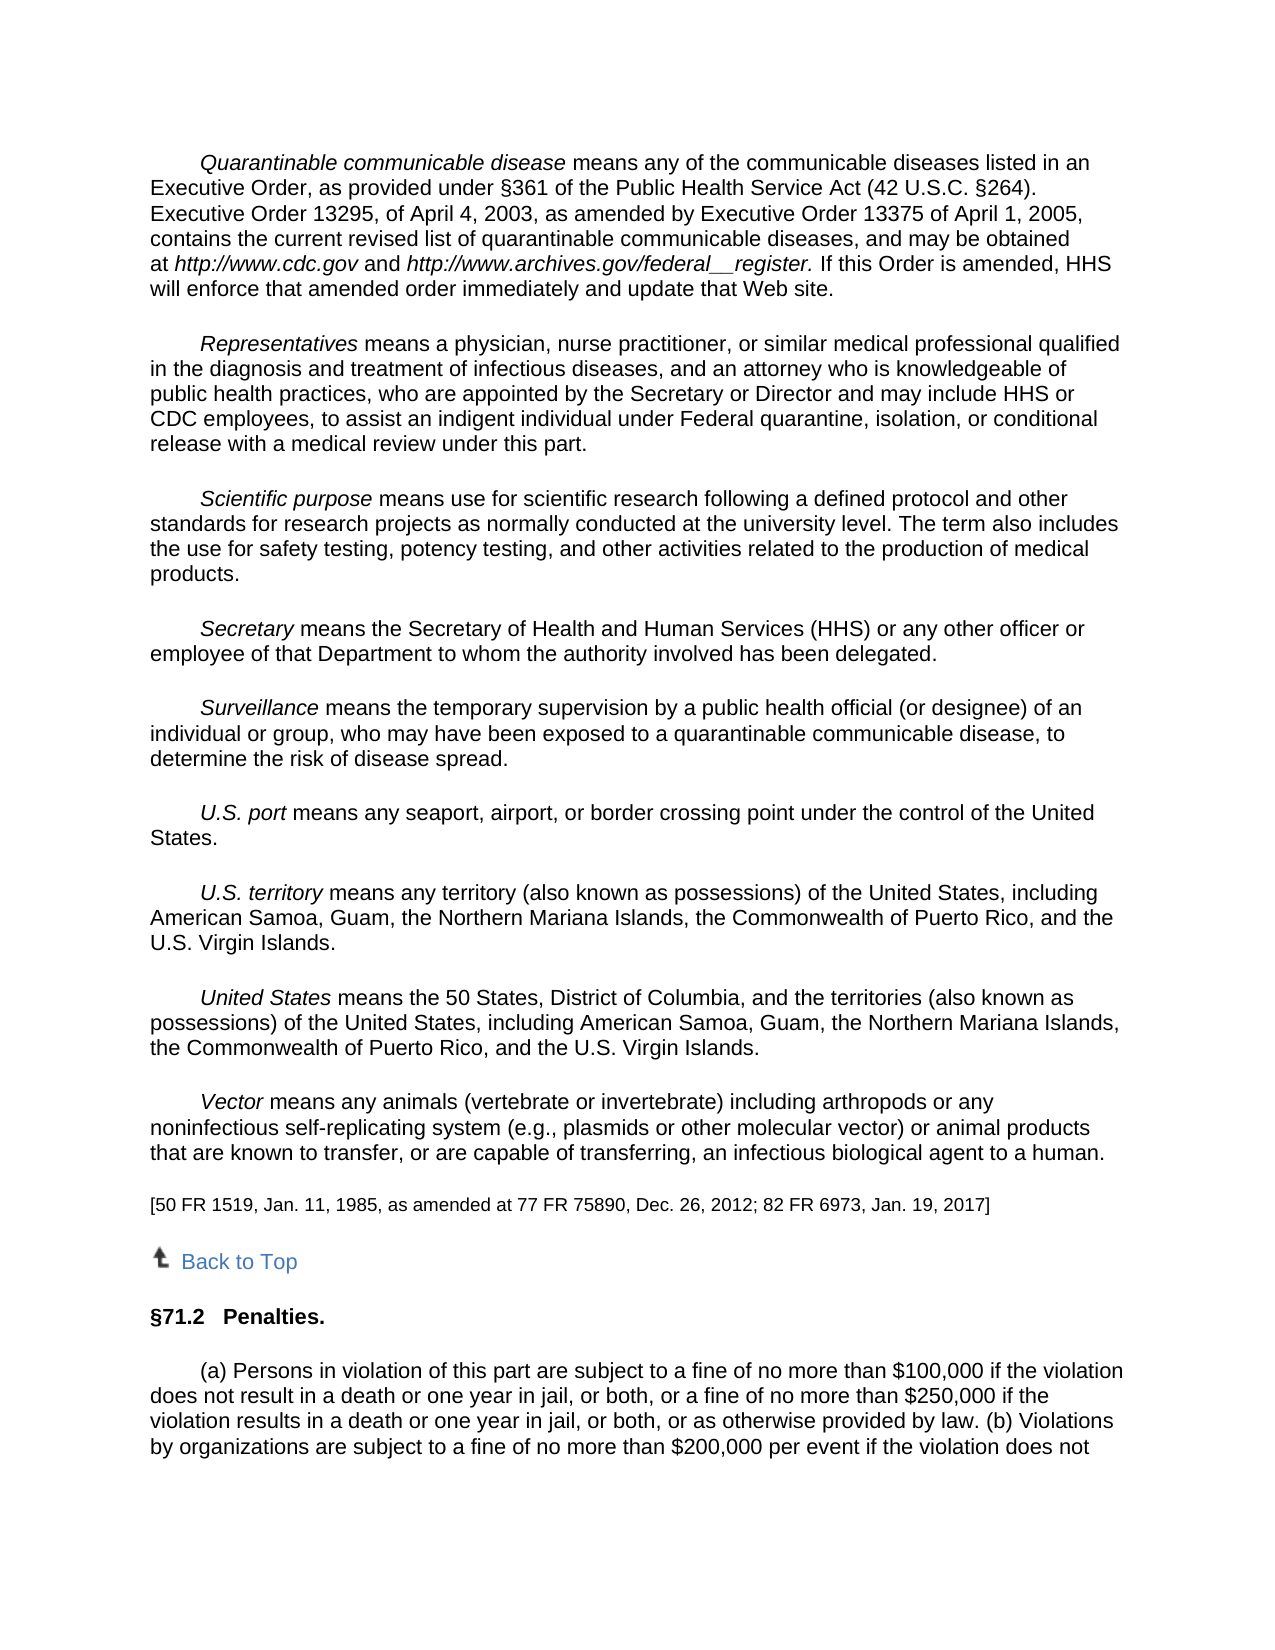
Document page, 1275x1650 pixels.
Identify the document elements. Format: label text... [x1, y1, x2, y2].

text Surveillance means the temporary supervision by a public health official (or designee) of an individual or group, who may have been exposed to a quarantinable communicable disease, to determine the risk of disease spread. [150, 695, 1125, 771]
text [50 FR 1519, Jan. 11, 1985, as amended at 77 FR 75890, Dec. 26, 2012; 82 FR 6973, Jan. 19, 2017] [150, 1194, 1125, 1216]
text U.S. port means any seaport, airport, or border crossing point under the control of the United States. [150, 800, 1125, 850]
text Back to Top [150, 1245, 1125, 1274]
text United States means the 50 States, District of Columbia, and the territories (also known as possessions) of the United States, including American Samoa, Guam, the Northern Mariana Islands, the Commonwealth of Puerto Rico, and the U.S. Virgin Islands. [150, 984, 1125, 1060]
text Scientific purpose means use for scientific research following a defined protocol and other standards for research projects as normally conducted at the university level. The term also includes the use for safety testing, potency testing, and other activities related to the production of medical products. [150, 486, 1125, 586]
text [150, 1358, 1125, 1459]
picture [150, 1244, 175, 1270]
text Representatives means a physician, nurse practitioner, or similar medical professional qualified in the diagnosis and treatment of infectious diseases, and an attorney who is knowledgeable of public health practices, who are appointed by the Secretary or Director and may include HHS or CDC employees, to assist an indigent individual under Federal quarantine, isolation, or conditional release with a medical review under this part. [150, 330, 1125, 456]
text Secretary means the Secretary of Health and Human Services (HHS) or any other officer or employee of that Department to whom the authority involved has been delegated. [150, 616, 1125, 666]
text U.S. territory means any territory (also known as possessions) of the United States, including American Samoa, Guam, the Northern Mariana Islands, the Commonwealth of Puerto Rico, and the U.S. Virgin Islands. [150, 879, 1125, 955]
text Vector means any animals (vertebrate or invertebrate) including arthropods or any noninfectious self-replicating system (e.g., plasmids or other molecular vector) or animal products that are known to transfer, or are capable of transferring, an infectious biological agent to a human. [150, 1089, 1125, 1165]
text §71.2 Penalties. [150, 1303, 1125, 1329]
text Quarantinable communicable disease means any of the communicable diseases listed in an Executive Order, as provided under §361 of the Public Health Service Act (42 U.S.C. §264). Executive Order 13295, of April 4, 2003, as amended by Executive Order 13375 of April 1, 2005, contains the current revised list of quarantinable communicable diseases, and may be obtained at http://www.cdc.gov and http://www.archives.gov/federal__register. If this Order is amended, HHS will enforce that amended order immediately and update that Web site. [150, 150, 1125, 301]
